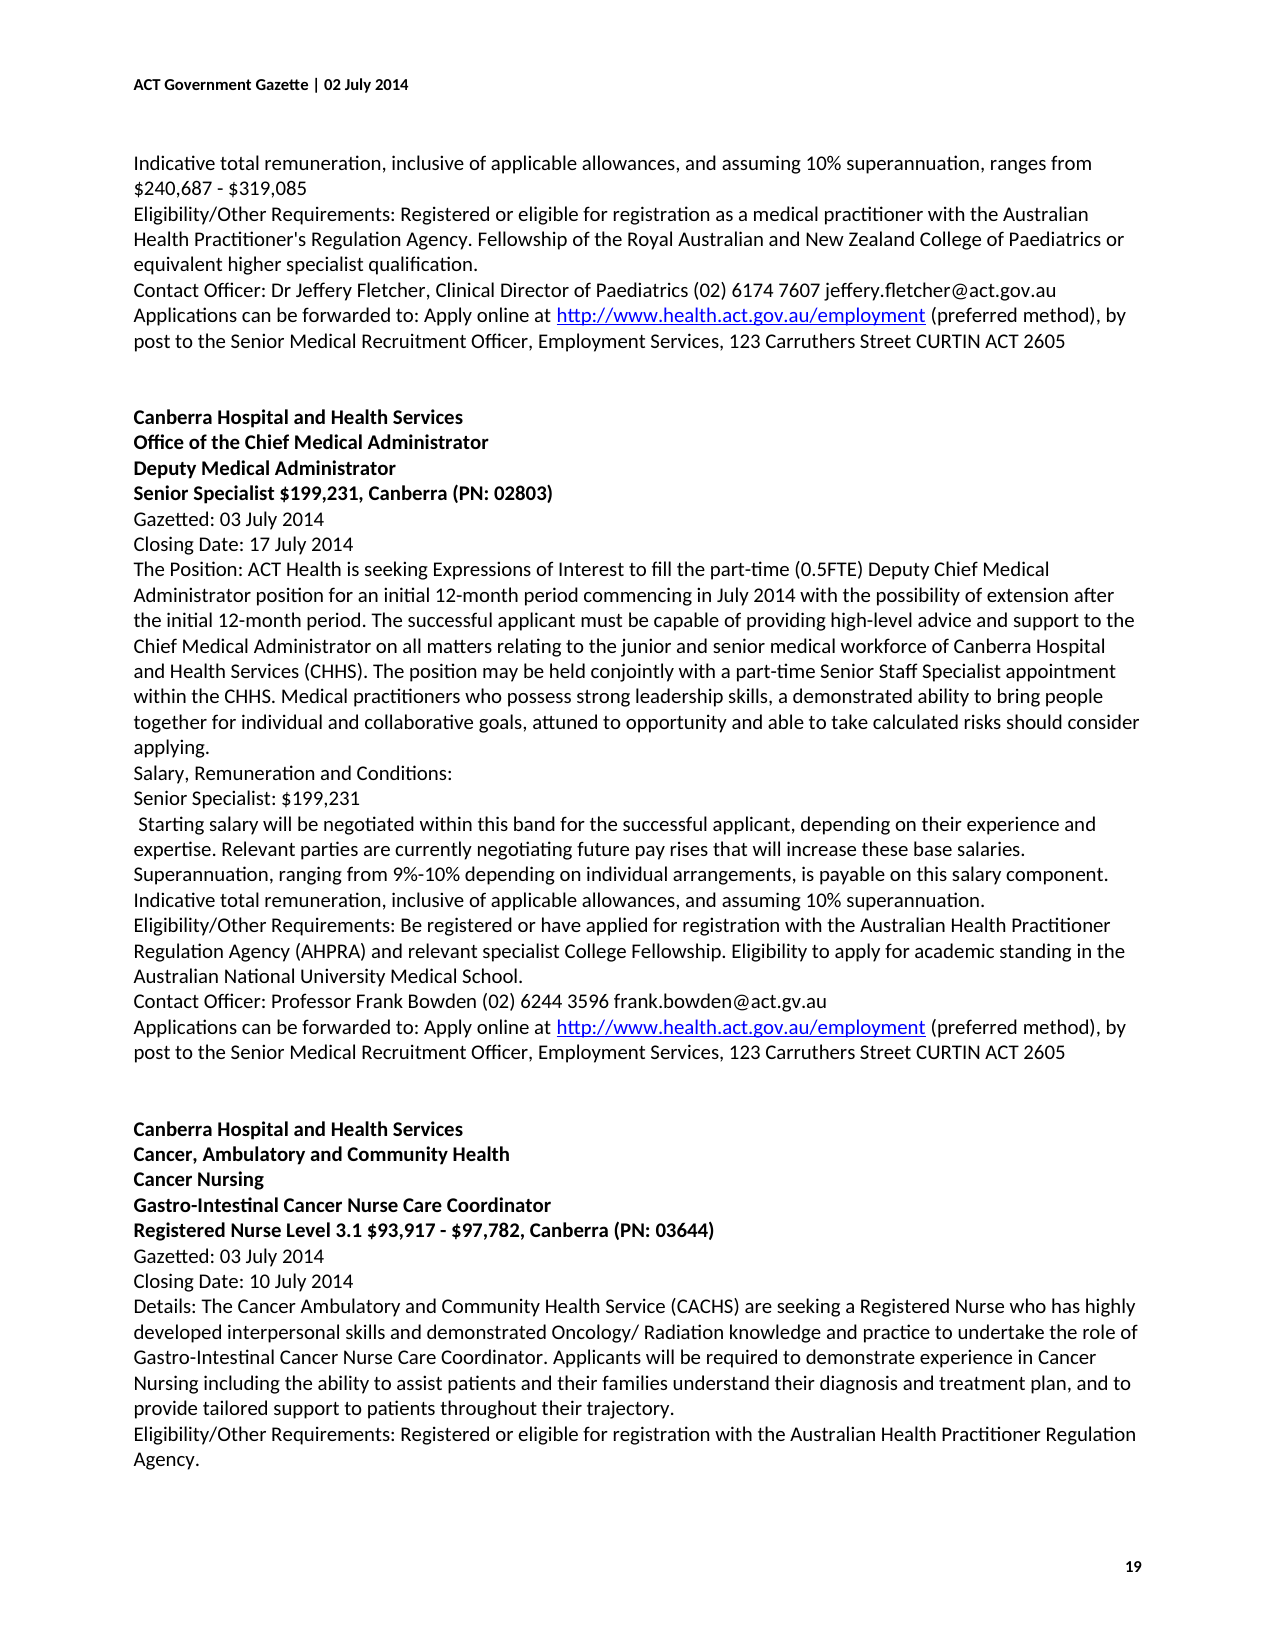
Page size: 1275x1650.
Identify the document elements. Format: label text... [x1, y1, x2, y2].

text Office of the Chief Medical Administrator [133, 429, 1142, 455]
text Contact Officer: Dr Jeffery Fletcher, Clinical Director of Paediatrics (02) 6174 7607 jeffery.fletcher@act.gov.au Applications can be forwarded to: Apply online at http://www.health.act.gov.au/employment (preferred method), by post to the Senior Medical Recruitment Officer, Employment Services, 123 Carruthers Street CURTIN ACT 2605 [133, 277, 1142, 353]
text Eligibility/Other Requirements: Be registered or have applied for registration with the Australian Health Practitioner Regulation Agency (AHPRA) and relevant specialist College Fellowship. Eligibility to apply for academic standing in the Australian National University Medical School. [133, 912, 1142, 989]
text Cancer Nursing [133, 1167, 1142, 1192]
text Senior Specialist $199,231, Canberra (PN: 02803) [133, 480, 1142, 506]
text Cancer, Ambulatory and Community Health [133, 1141, 1142, 1167]
text Closing Date: 10 July 2014 [133, 1268, 1142, 1294]
text Details: The Cancer Ambulatory and Community Health Service (CACHS) are seeking a Registered Nurse who has highly developed interpersonal skills and demonstrated Oncology/ Radiation knowledge and practice to undertake the role of Gastro-Intestinal Cancer Nurse Care Coordinator. Applicants will be required to demonstrate experience in Cancer Nursing including the ability to assist patients and their families understand their diagnosis and treatment plan, and to provide tailored support to patients throughout their trajectory. [133, 1294, 1142, 1421]
text Eligibility/Other Requirements: Registered or eligible for registration with the Australian Health Practitioner Regulation Agency. [133, 1421, 1142, 1472]
text Canberra Hospital and Health Services [133, 1116, 1142, 1141]
text Deputy Medical Administrator [133, 455, 1142, 480]
text The Position: ACT Health is seeking Expressions of Interest to fill the part-time (0.5FTE) Deputy Chief Medical Administrator position for an initial 12-month period commencing in July 2014 with the possibility of extension after the initial 12-month period. The successful applicant must be capable of providing high-level advice and support to the Chief Medical Administrator on all matters relating to the junior and senior medical workforce of Canberra Hospital and Health Services (CHHS). The position may be held conjointly with a part-time Senior Staff Specialist appointment within the CHHS. Medical practitioners who possess strong leadership skills, a demonstrated ability to bring people together for individual and collaborative goals, attuned to opportunity and able to take calculated risks should consider applying. [133, 557, 1142, 760]
text Applications can be forwarded to: Apply online at http://www.health.act.gov.au/employment (preferred method), by post to the Senior Medical Recruitment Officer, Employment Services, 123 Carruthers Street CURTIN ACT 2605 [133, 1014, 1142, 1065]
text Closing Date: 17 July 2014 [133, 531, 1142, 557]
text Eligibility/Other Requirements: Registered or eligible for registration as a medical practitioner with the Australian Health Practitioner's Regulation Agency. Fellowship of the Royal Australian and New Zealand College of Paediatrics or equivalent higher specialist qualification. [133, 201, 1142, 277]
text Registered Nurse Level 3.1 $93,917 - $97,782, Canberra (PN: 03644) [133, 1217, 1142, 1243]
text Gastro-Intestinal Cancer Nurse Care Coordinator [133, 1192, 1142, 1217]
text Canberra Hospital and Health Services [133, 404, 1142, 429]
text Gazetted: 03 July 2014 [133, 506, 1142, 531]
text Senior Specialist: $199,231 [133, 785, 1142, 811]
text Gazetted: 03 July 2014 [133, 1243, 1142, 1268]
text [133, 150, 1142, 201]
text Salary, Remuneration and Conditions: [133, 760, 1142, 785]
text Starting salary will be negotiated within this band for the successful applicant, depending on their experience and expertise. Relevant parties are currently negotiating future pay rises that will increase these base salaries. Superannuation, ranging from 9%-10% depending on individual arrangements, is payable on this salary component. Indicative total remuneration, inclusive of applicable allowances, and assuming 10% superannuation. [133, 811, 1142, 912]
text Contact Officer: Professor Frank Bowden (02) 6244 3596 frank.bowden@act.gv.au [133, 989, 1142, 1014]
